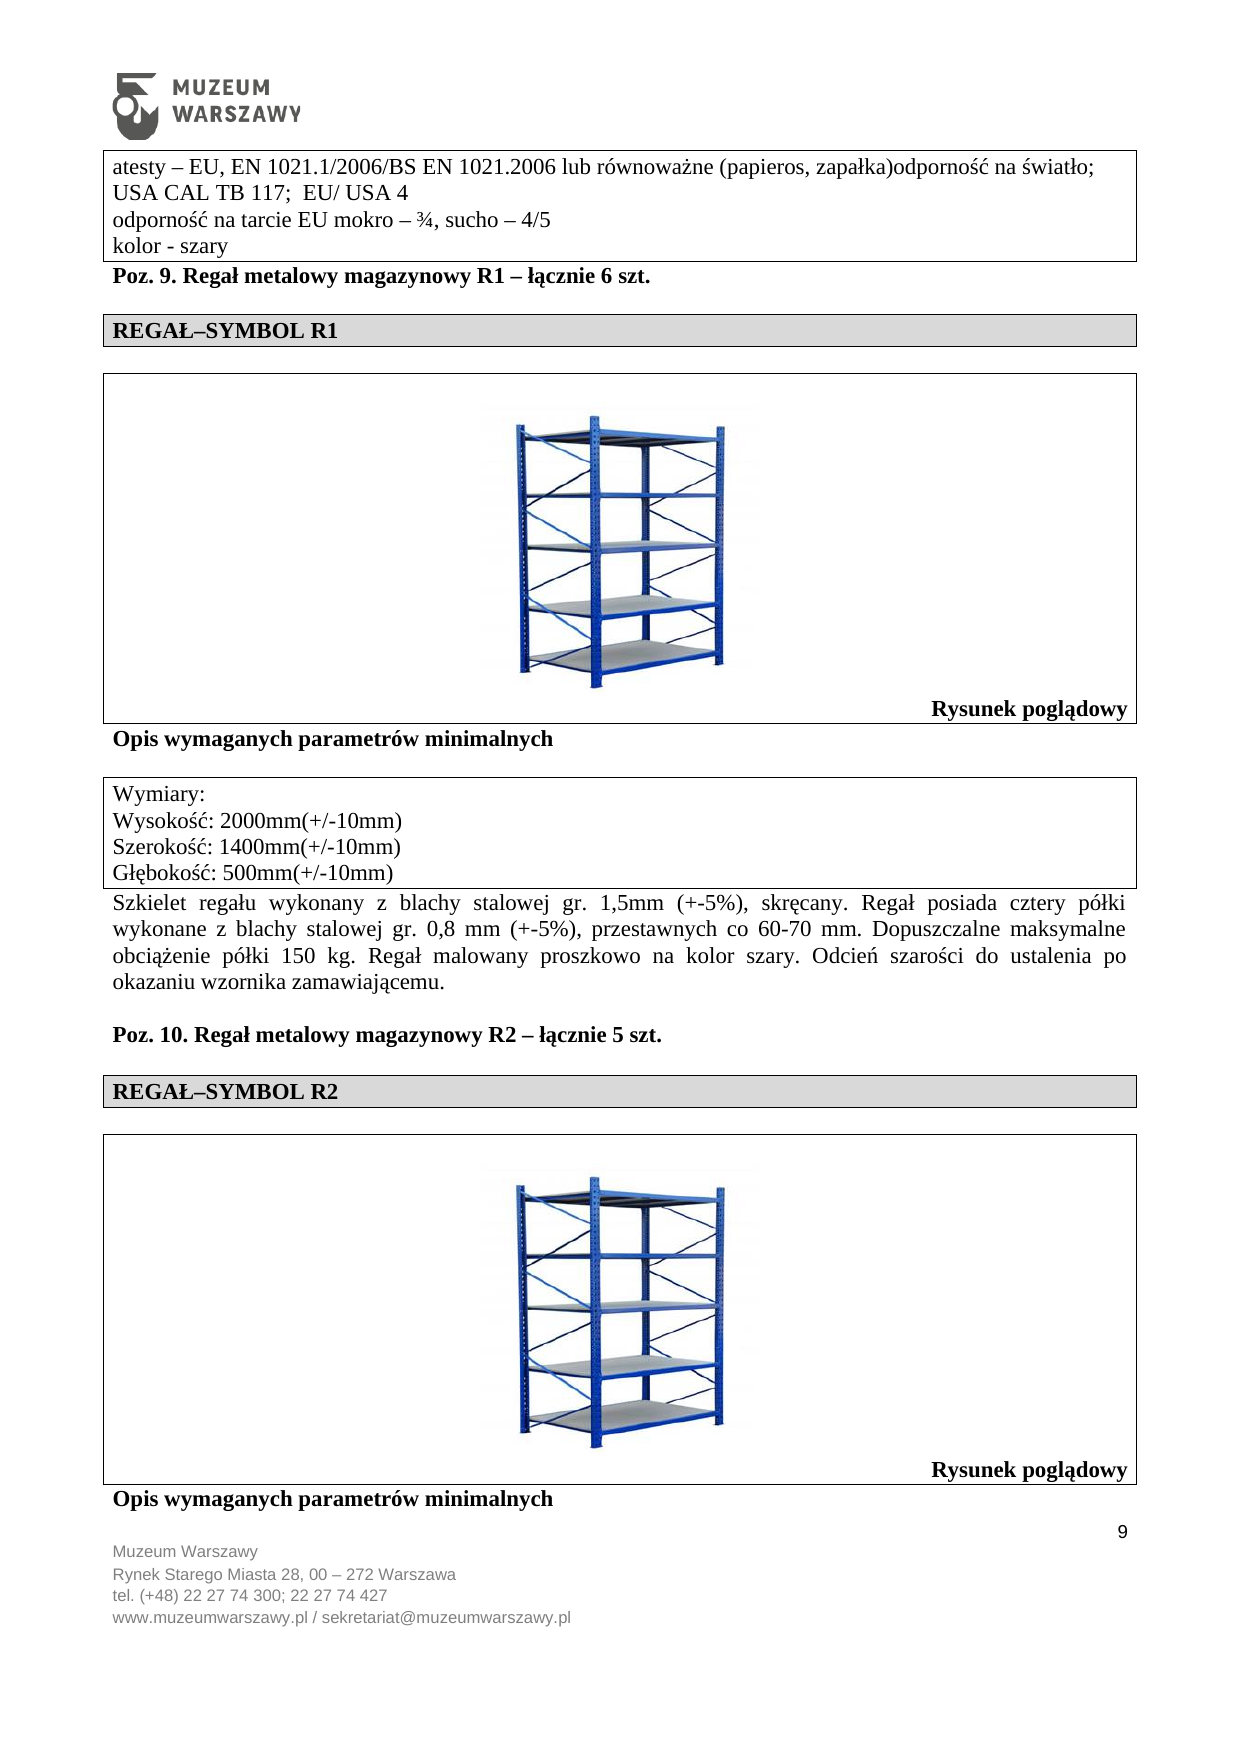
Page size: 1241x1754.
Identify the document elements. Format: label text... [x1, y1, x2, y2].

text Poz. 9. Regał metalowy magazynowy R1 – łącznie 6 szt. [112, 262, 1128, 288]
picture [473, 1163, 767, 1456]
text Wysokość: 2000mm(+/-10mm) [112, 807, 1128, 833]
text atesty – EU, EN 1021.1/2006/BS EN 1021.2006 lub równoważne (papieros, zapałka)odporność na światło; USA CAL TB 117; EU/ USA 4 [104, 151, 1136, 206]
text Rysunek poglądowy [104, 692, 1136, 723]
text Opis wymaganych parametrów minimalnych [112, 724, 1128, 751]
text odporność na tarcie EU mokro – ¾, sucho – 4/5 [112, 206, 1128, 229]
picture [473, 402, 767, 696]
text REGAŁ–SYMBOL R2 [104, 1076, 1136, 1107]
text Szkielet regału wykonany z blachy stalowej gr. 1,5mm (+-5%), skręcany. Regał posiada cztery półki wykonane z blachy stalowej gr. 0,8 mm (+-5%), przestawnych co 60-70 mm. Dopuszczalne maksymalne obciążenie półki 150 kg. Regał malowany proszkowo na kolor szary. Odcień szarości do ustalenia po okazaniu wzornika zamawiającemu. [112, 889, 1128, 994]
text kolor - szary [104, 229, 1136, 261]
text Głębokość: 500mm(+/-10mm) [104, 856, 1136, 888]
text Szerokość: 1400mm(+/-10mm) [112, 833, 1128, 856]
text Opis wymaganych parametrów minimalnych [112, 1485, 1128, 1512]
text Wymiary: [104, 778, 1136, 807]
text Poz. 10. Regał metalowy magazynowy R2 – łącznie 5 szt. [112, 1021, 1128, 1047]
text Rysunek poglądowy [104, 1453, 1136, 1484]
text REGAŁ–SYMBOL R1 [104, 315, 1136, 346]
